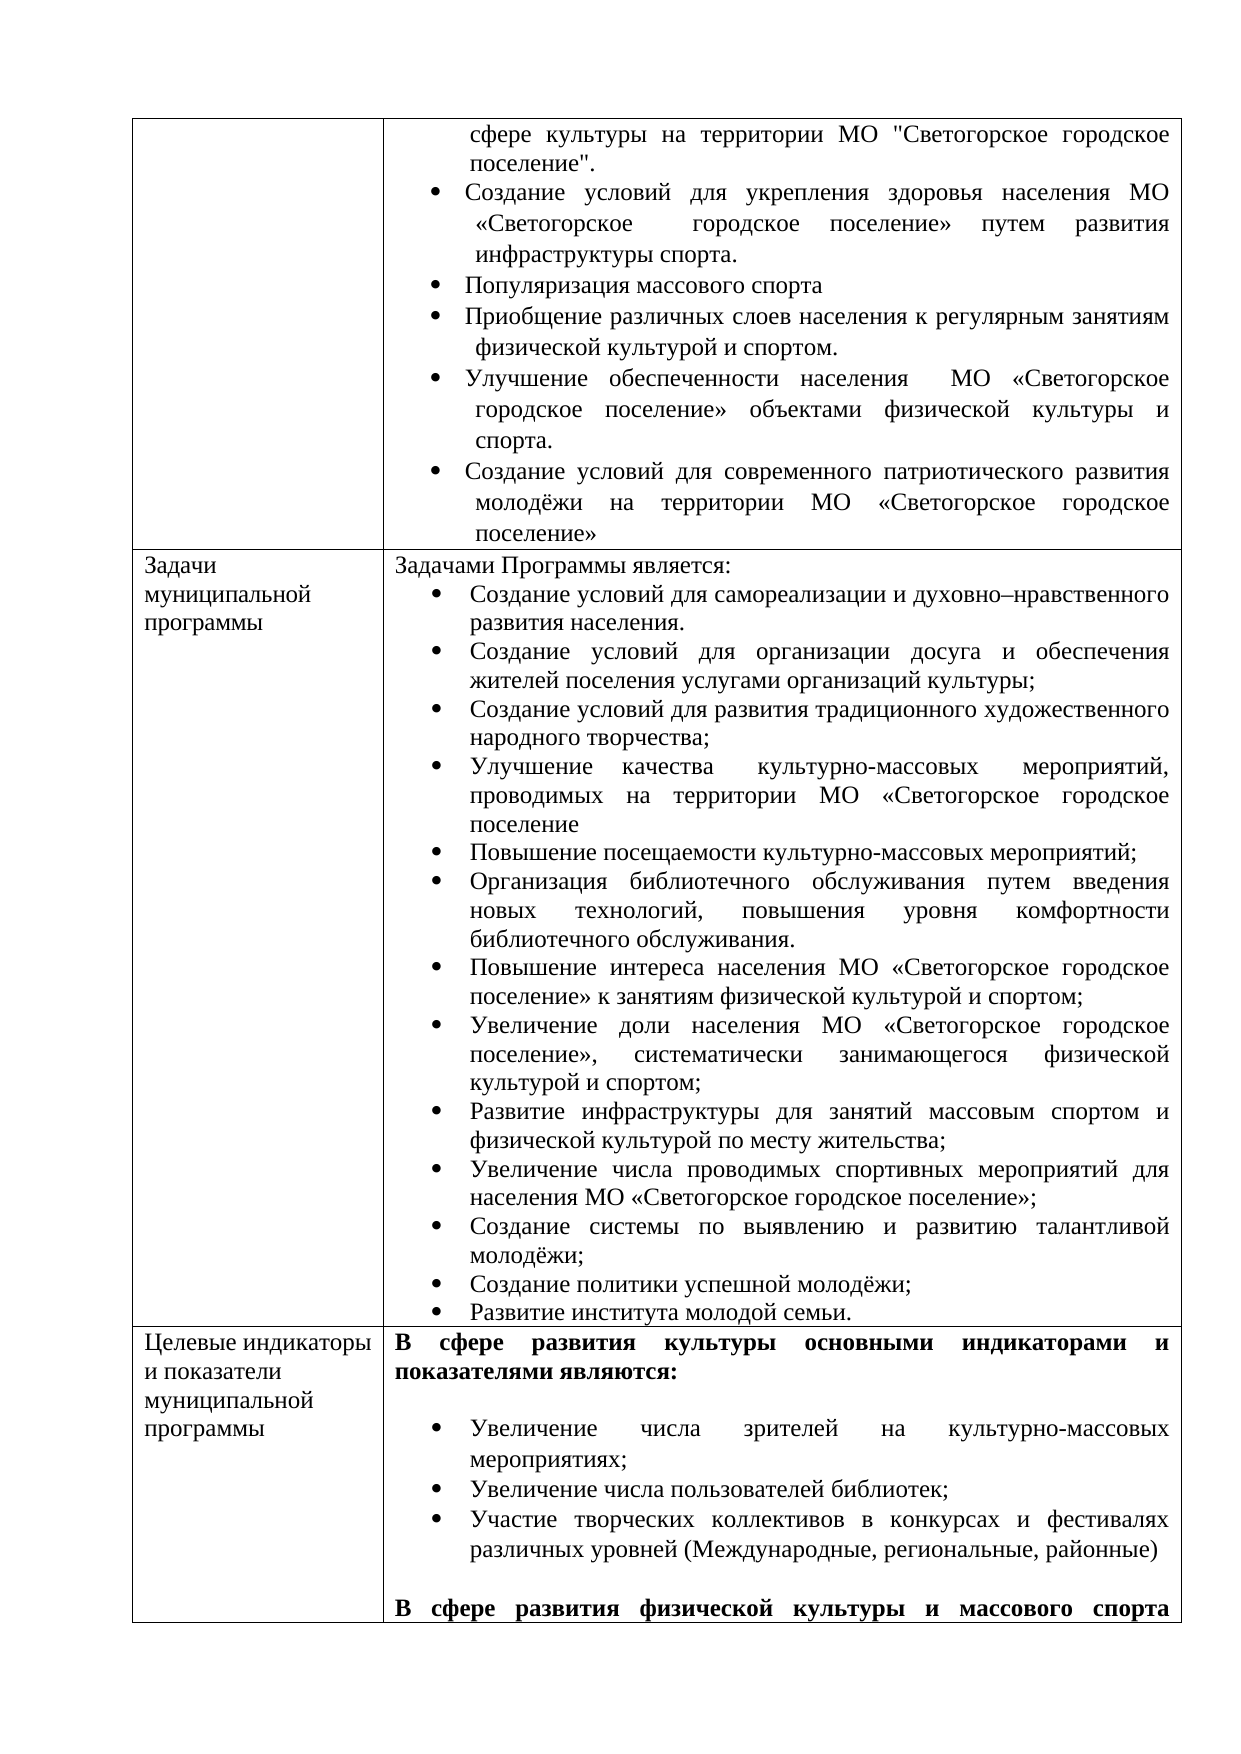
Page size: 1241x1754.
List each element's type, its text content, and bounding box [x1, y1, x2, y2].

table_cell Задачи муниципальной программы [133, 550, 383, 1326]
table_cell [384, 119, 1181, 549]
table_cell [133, 1327, 383, 1622]
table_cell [384, 1327, 1181, 1622]
table_cell Задачами Программы является: Создание условий для самореализации и духовно–нравственного развития населения. Создание условий для организации досуга и обеспечения жителей поселения услугами организаций культуры; Создание условий для развития традиционного художественного народного творчества; Улучшение качества культурно-массовых мероприятий, проводимых на территории МО «Светогорское городское поселение Повышение посещаемости культурно-массовых мероприятий; Организация библиотечного обслуживания путем введения новых технологий, повышения уровня комфортности библиотечного обслуживания. Повышение интереса населения МО «Светогорское городское поселение» к занятиям физической культурой и спортом; Увеличение доли населения МО «Светогорское городское поселение», систематически занимающегося физической культурой и спортом; Развитие инфраструктуры для занятий массовым спортом и физической культурой по месту жительства; Увеличение числа проводимых спортивных мероприятий для населения МО «Светогорское городское поселение»; Создание системы по выявлению и развитию талантливой молодёжи; Создание политики успешной молодёжи; Развитие института молодой семьи. [384, 550, 1181, 1326]
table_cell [133, 119, 383, 549]
